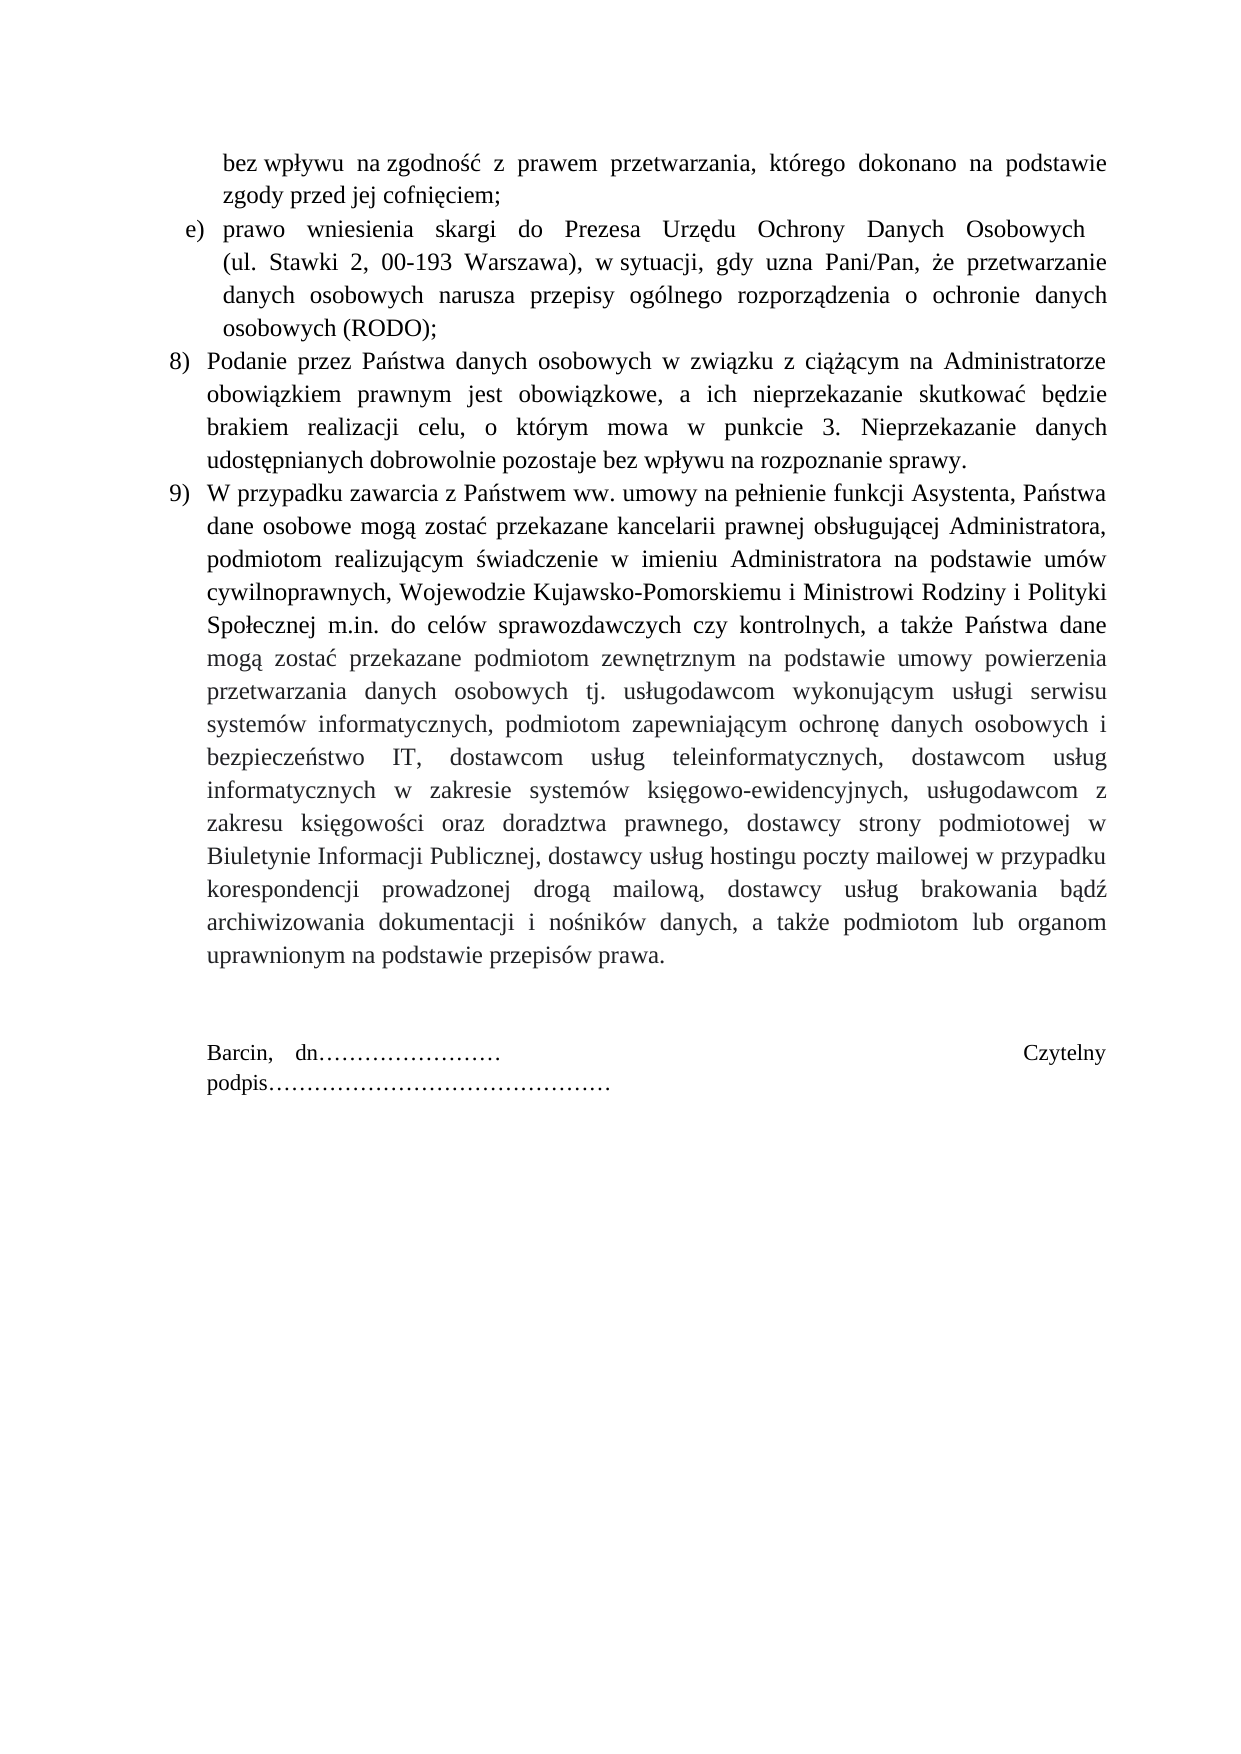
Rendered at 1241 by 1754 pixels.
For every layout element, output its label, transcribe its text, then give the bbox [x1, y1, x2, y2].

list W przypadku zawarcia z Państwem ww. umowy na pełnienie funkcji Asystenta, Państwa dane osobowe mogą zostać przekazane kancelarii prawnej obsługującej Administratora, podmiotom realizującym świadczenie w imieniu Administratora na podstawie umów cywilnoprawnych, Wojewodzie Kujawsko-Pomorskiemu i Ministrowi Rodziny i Polityki Społecznej m.in. do celów sprawozdawczych czy kontrolnych, a także Państwa dane mogą zostać przekazane podmiotom zewnętrznym na podstawie umowy powierzenia przetwarzania danych osobowych tj. usługodawcom wykonującym usługi serwisu systemów informatycznych, podmiotom zapewniającym ochronę danych osobowych i bezpieczeństwo IT, dostawcom usług teleinformatycznych, dostawcom usług informatycznych w zakresie systemów księgowo-ewidencyjnych, usługodawcom z zakresu księgowości oraz doradztwa prawnego, dostawcy strony podmiotowej w Biuletynie Informacji Publicznej, dostawcy usług hostingu poczty mailowej w przypadku korespondencji prowadzonej drogą mailową, dostawcy usług brakowania bądź archiwizowania dokumentacji i nośników danych, a także podmiotom lub organom uprawnionym na podstawie przepisów prawa. [169, 478, 1107, 969]
list Podanie przez Państwa danych osobowych w związku z ciążącym na Administratorze obowiązkiem prawnym jest obowiązkowe, a ich nieprzekazanie skutkować będzie brakiem realizacji celu, o którym mowa w punkcie 3. Nieprzekazanie danych udostępnianych dobrowolnie pozostaje bez wpływu na rozpoznanie sprawy. [169, 346, 1107, 473]
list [185, 148, 1107, 209]
list Barcin, dn…………………… Czytelny podpis……………………………………… [207, 1039, 1107, 1096]
list prawo wniesienia skargi do Prezesa Urzędu Ochrony Danych Osobowych (ul. Stawki 2, 00-193 Warszawa), w sytuacji, gdy uzna Pani/Pan, że przetwarzanie danych osobowych narusza przepisy ogólnego rozporządzenia o ochronie danych osobowych (RODO); [185, 214, 1107, 341]
